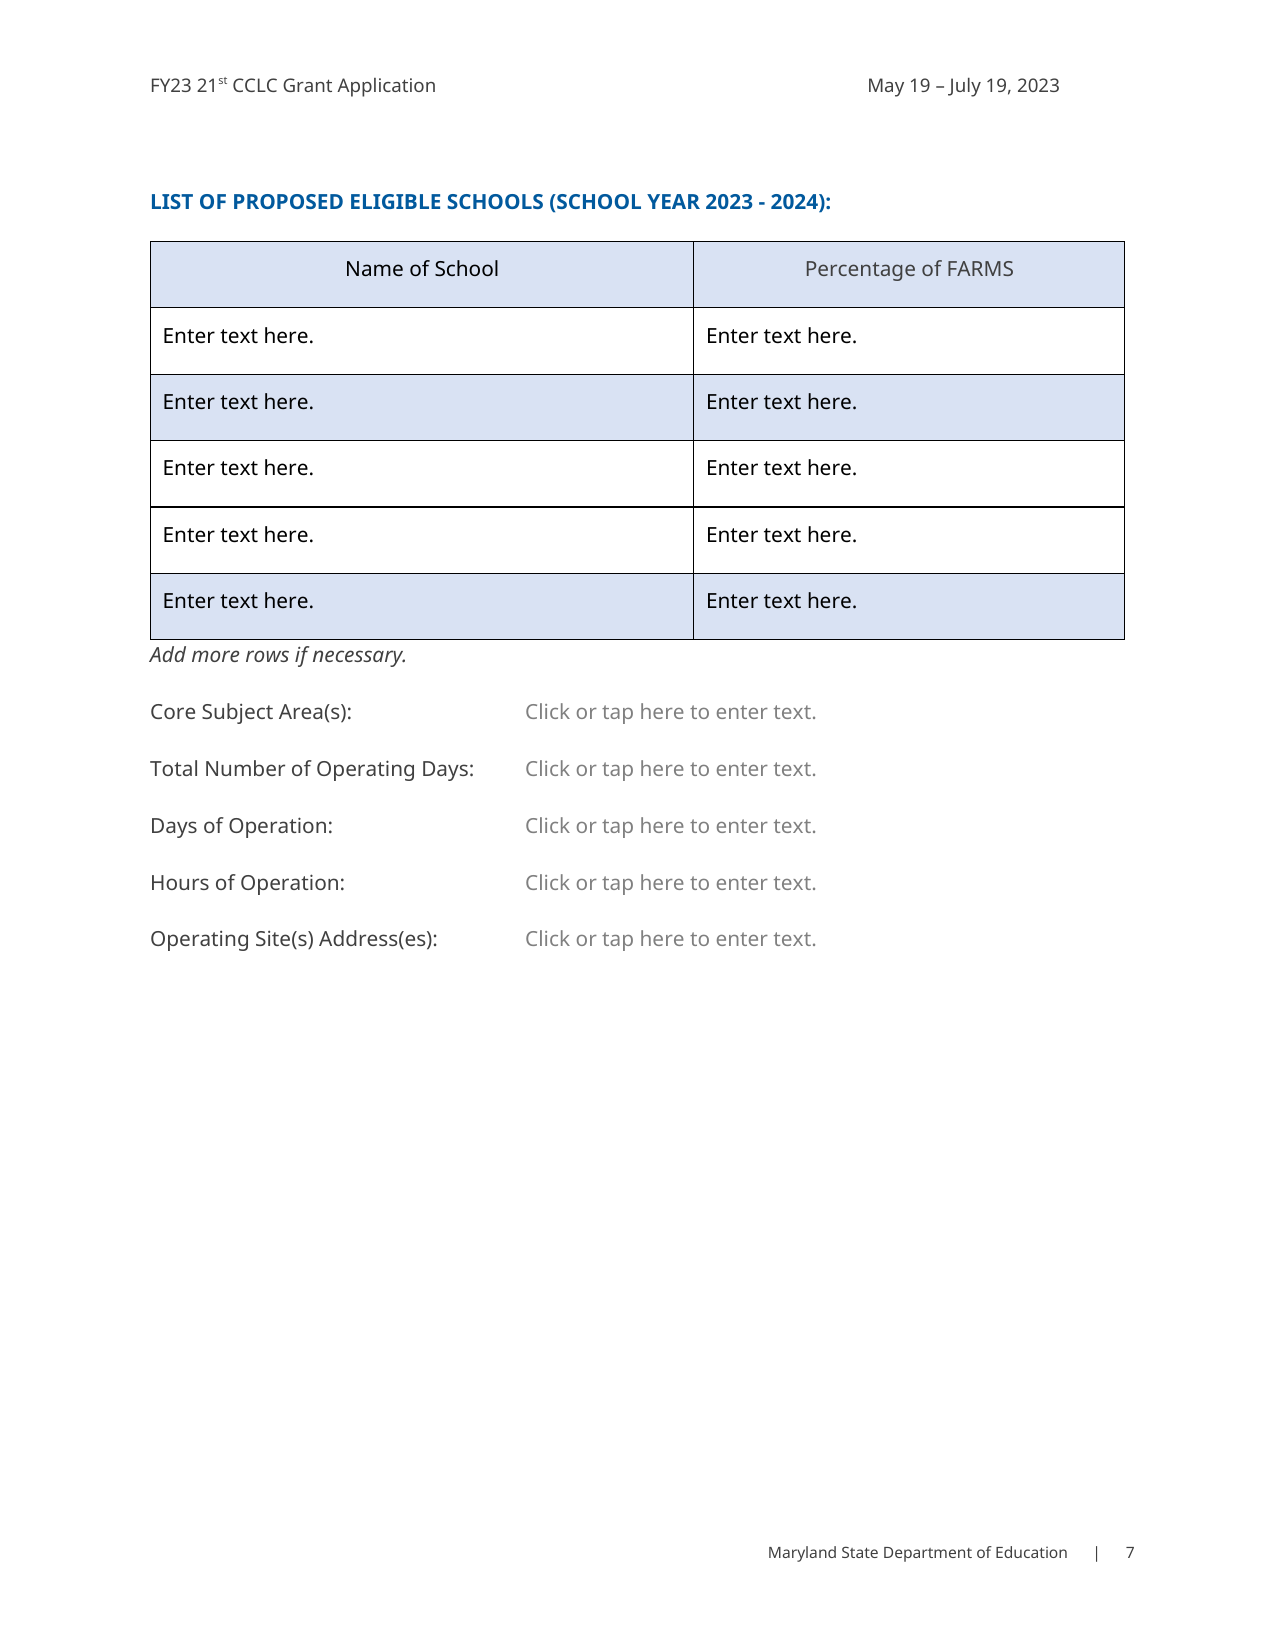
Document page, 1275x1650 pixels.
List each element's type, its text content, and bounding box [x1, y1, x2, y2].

table_cell Enter text here. [151, 441, 693, 506]
table_cell Enter text here. [151, 375, 693, 440]
table_header Percentage of FARMS [694, 242, 1124, 307]
text Operating Site(s) Address(es): Click or tap here to enter text. [150, 924, 1125, 953]
text Core Subject Area(s): Click or tap here to enter text. [150, 697, 1125, 725]
table_cell Enter text here. [694, 308, 1124, 374]
table_cell Enter text here. [694, 375, 1124, 440]
table_header Name of School [151, 242, 693, 307]
text Hours of Operation: Click or tap here to enter text. [150, 868, 1125, 896]
table_cell Enter text here. [151, 574, 693, 639]
table_cell Enter text here. [151, 308, 693, 374]
table_cell Enter text here. [694, 574, 1124, 639]
subtitle List of Proposed Eligible Schools (School Year 2023 - 2024): [150, 187, 1125, 216]
table_cell Enter text here. [694, 508, 1124, 573]
text Add more rows if necessary. [150, 640, 1125, 668]
table_cell Enter text here. [694, 441, 1124, 506]
text Total Number of Operating Days: Click or tap here to enter text. [150, 754, 1125, 782]
text Days of Operation: Click or tap here to enter text. [150, 811, 1125, 839]
table_cell Enter text here. [151, 508, 693, 573]
